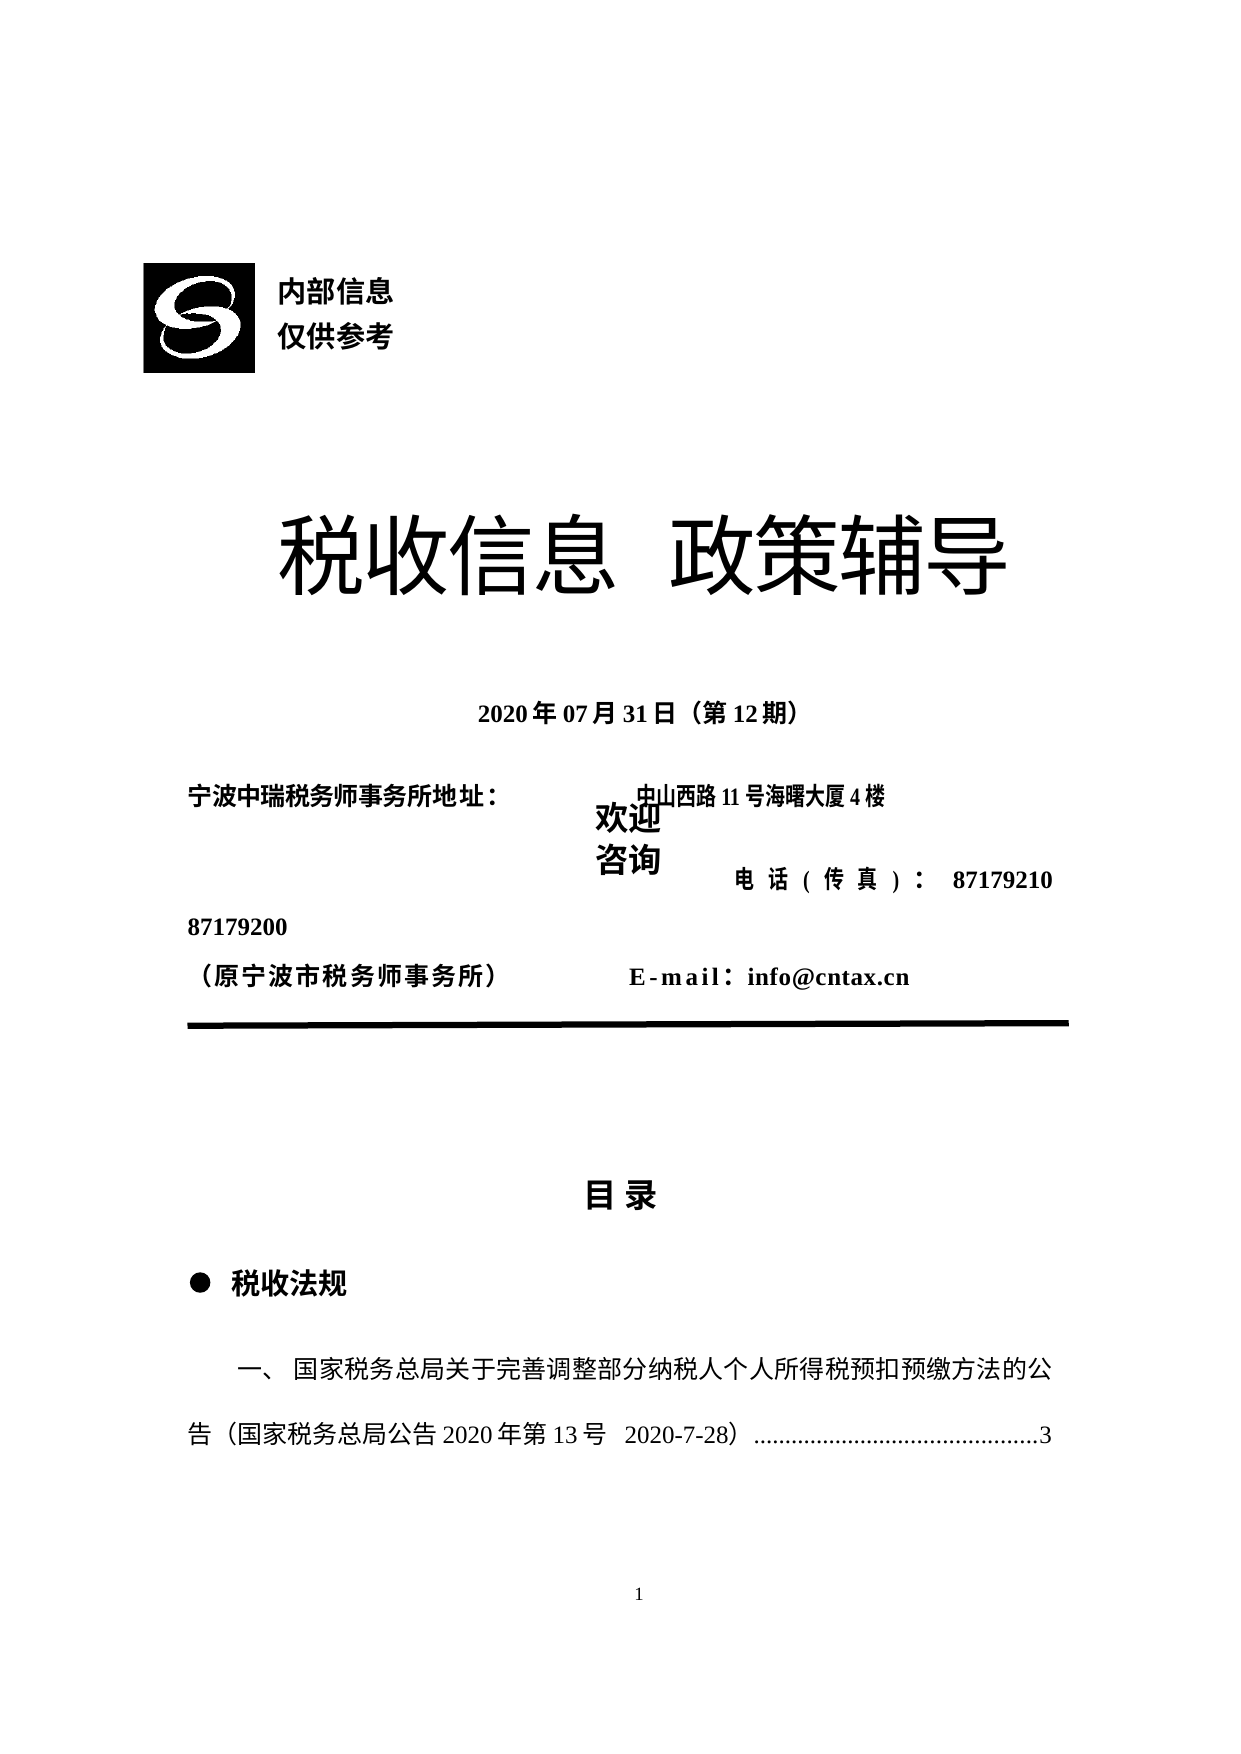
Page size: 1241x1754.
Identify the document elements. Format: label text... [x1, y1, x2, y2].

list 税收法规 [187, 1249, 1053, 1314]
text 税收信息 政策辅导 [187, 258, 1053, 615]
text 2020年07月31日（第12期） [187, 679, 1053, 744]
text 宁波中瑞税务师事务所地址： 中山西路11号海曙大厦4楼 [187, 762, 1132, 827]
text 一、 国家税务总局关于完善调整部分纳税人个人所得税预扣预缴方法的公告（国家税务总局公告2020年第13号 2020-7-28） 3 [187, 1335, 1053, 1465]
text 目 录 [187, 1160, 1053, 1225]
text （原宁波市税务师事务所） E-mail：info@cntax.cn [187, 942, 1053, 1007]
text 电话(传真)：87179210 87179200 [187, 845, 1053, 942]
picture [93, 209, 282, 397]
